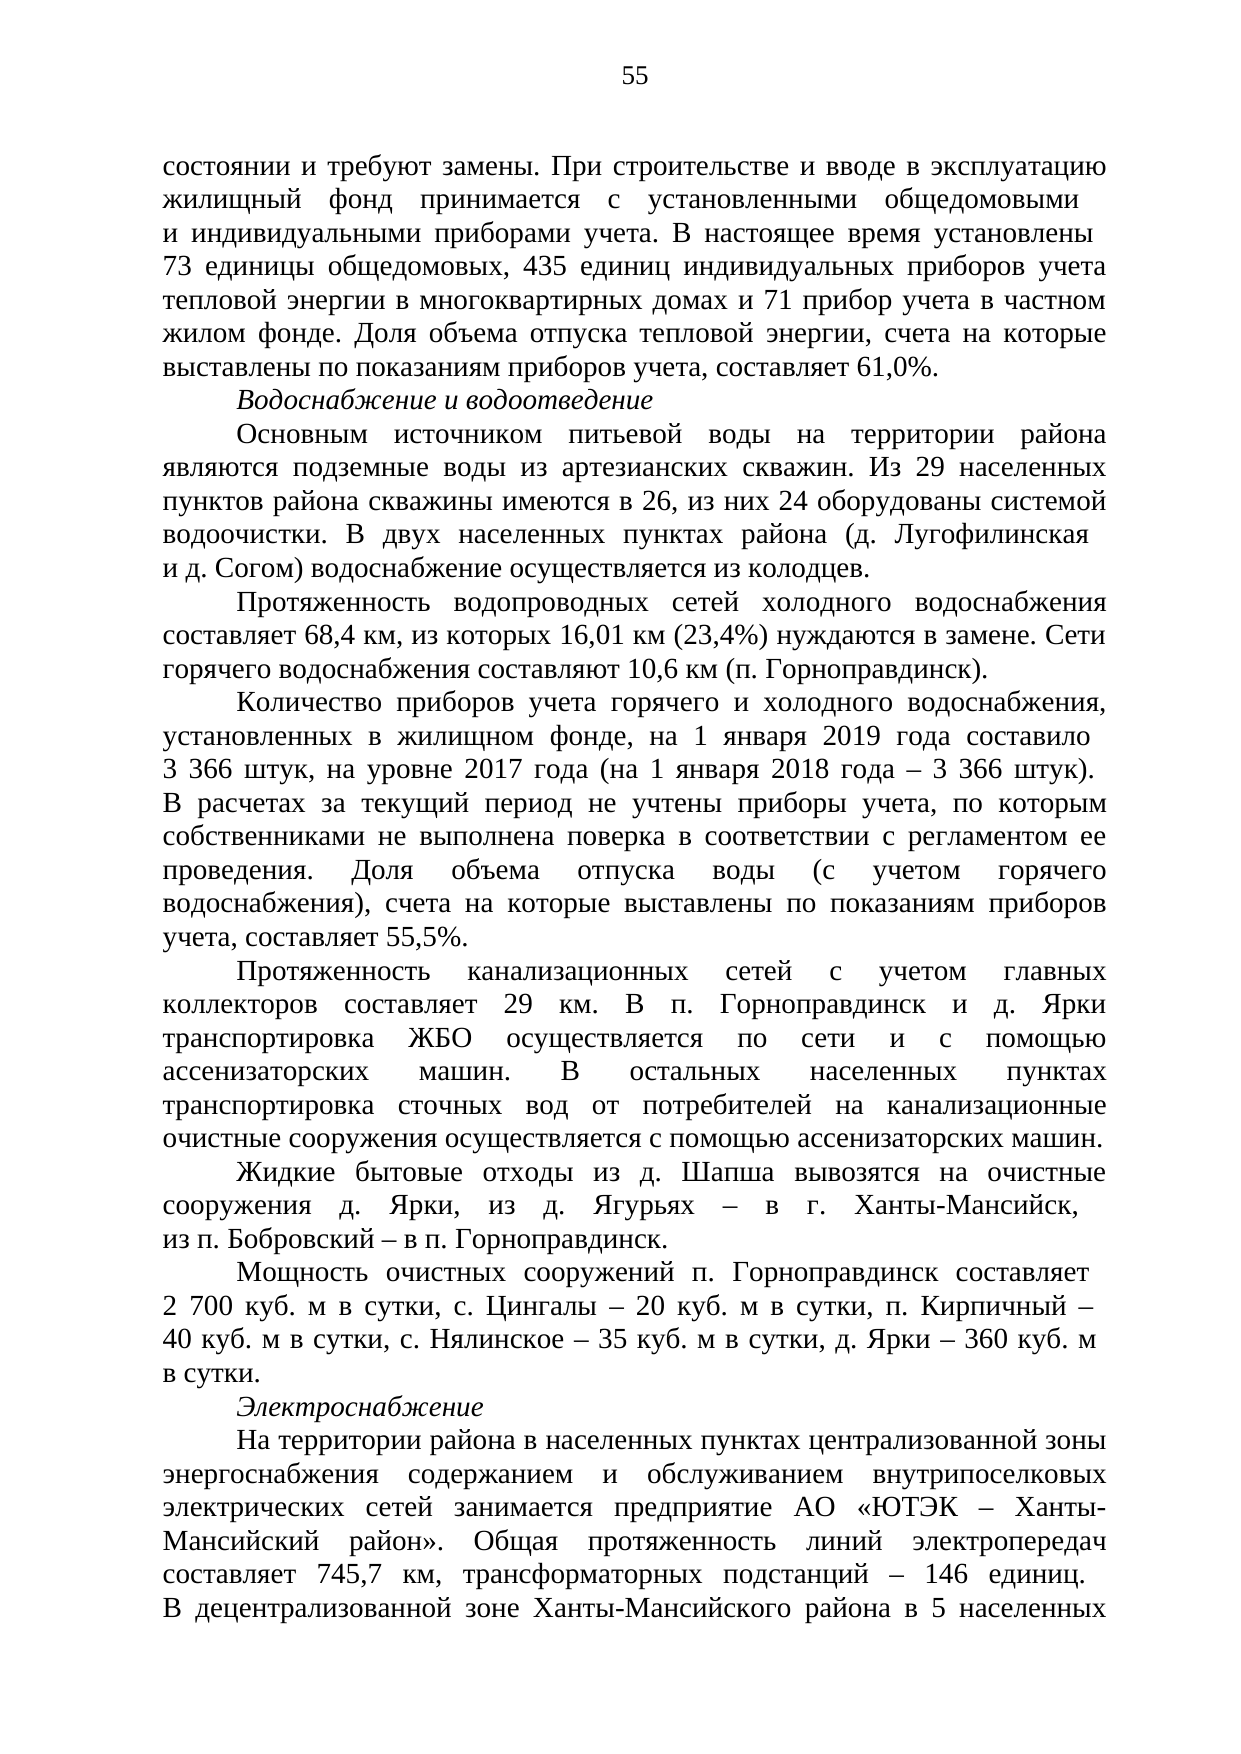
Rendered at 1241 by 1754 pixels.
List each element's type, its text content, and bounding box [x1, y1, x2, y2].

text Протяженность канализационных сетей с учетом главных коллекторов составляет 29 км. В п. Горноправдинск и д. Ярки транспортировка ЖБО осуществляется по сети и с помощью ассенизаторских машин. В остальных населенных пунктах транспортировка сточных вод от потребителей на канализационные очистные сооружения осуществляется с помощью ассенизаторских машин. [162, 953, 1107, 1154]
text Основным источником питьевой воды на территории района являются подземные воды из артезианских скважин. Из 29 населенных пунктов района скважины имеются в 26, из них 24 оборудованы системой водоочистки. В двух населенных пунктах района (д. Лугофилинская и д. Согом) водоснабжение осуществляется из колодцев. [162, 416, 1107, 584]
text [162, 1422, 1107, 1623]
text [162, 148, 1107, 382]
text Протяженность водопроводных сетей холодного водоснабжения составляет 68,4 км, из которых 16,01 км (23,4%) нуждаются в замене. Сети горячего водоснабжения составляют 10,6 км (п. Горноправдинск). [162, 584, 1107, 684]
text Мощность очистных сооружений п. Горноправдинск составляет 2 700 куб. м в сутки, с. Цингалы – 20 куб. м в сутки, п. Кирпичный – 40 куб. м в сутки, с. Нялинское – 35 куб. м в сутки, д. Ярки – 360 куб. м в сутки. [162, 1254, 1107, 1389]
text Водоснабжение и водоотведение [162, 382, 1107, 416]
text Жидкие бытовые отходы из д. Шапша вывозятся на очистные сооружения д. Ярки, из д. Ягурьях – в г. Ханты-Мансийск, из п. Бобровский – в п. Горноправдинск. [162, 1154, 1107, 1254]
text Количество приборов учета горячего и холодного водоснабжения, установленных в жилищном фонде, на 1 января 2019 года составило 3 366 штук, на уровне 2017 года (на 1 января 2018 года – 3 366 штук). В расчетах за текущий период не учтены приборы учета, по которым собственниками не выполнена поверка в соответствии с регламентом ее проведения. Доля объема отпуска воды (с учетом горячего водоснабжения), счета на которые выставлены по показаниям приборов учета, составляет 55,5%. [162, 684, 1107, 953]
text Электроснабжение [162, 1389, 1107, 1422]
